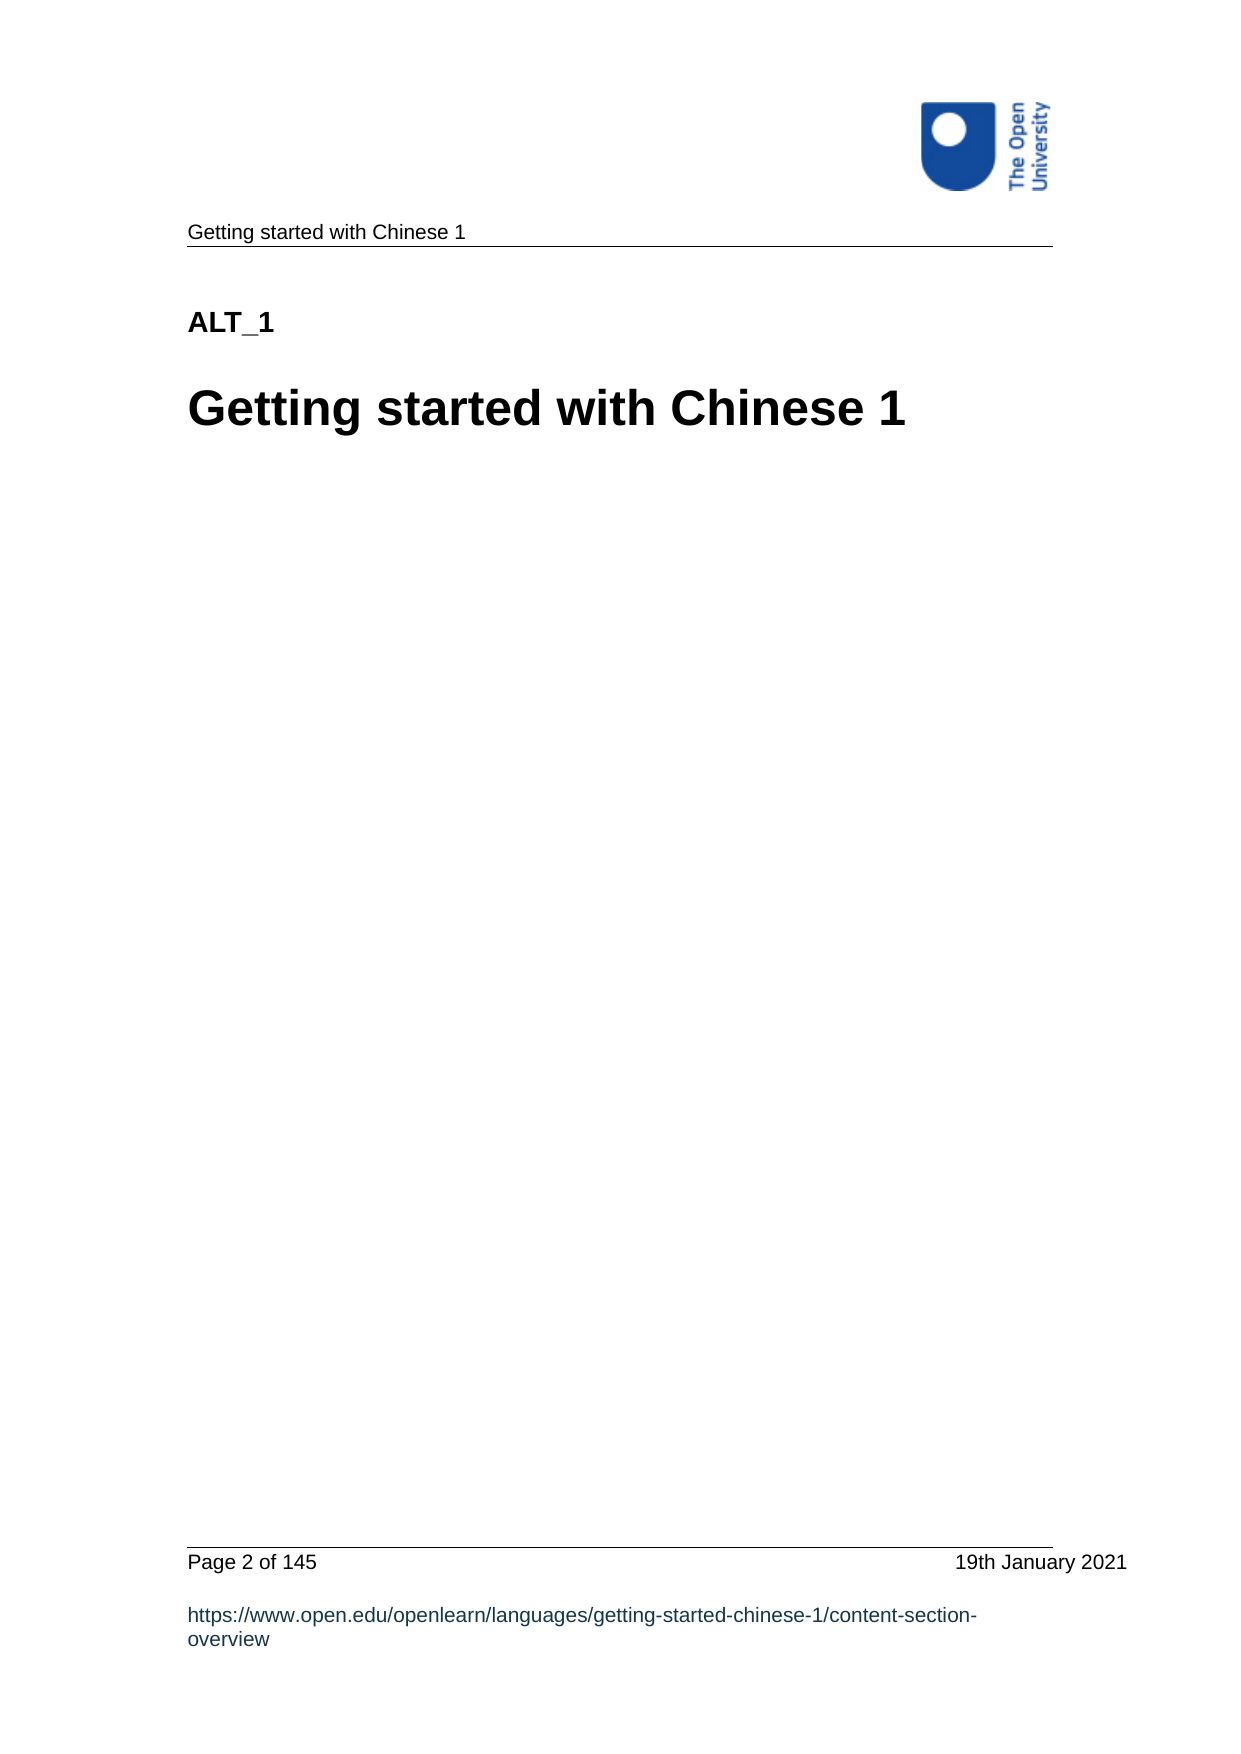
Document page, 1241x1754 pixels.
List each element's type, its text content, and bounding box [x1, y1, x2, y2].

text Getting started with Chinese 1 [187, 378, 1053, 436]
text ALT_1 [187, 305, 1053, 338]
picture [921, 102, 1052, 191]
